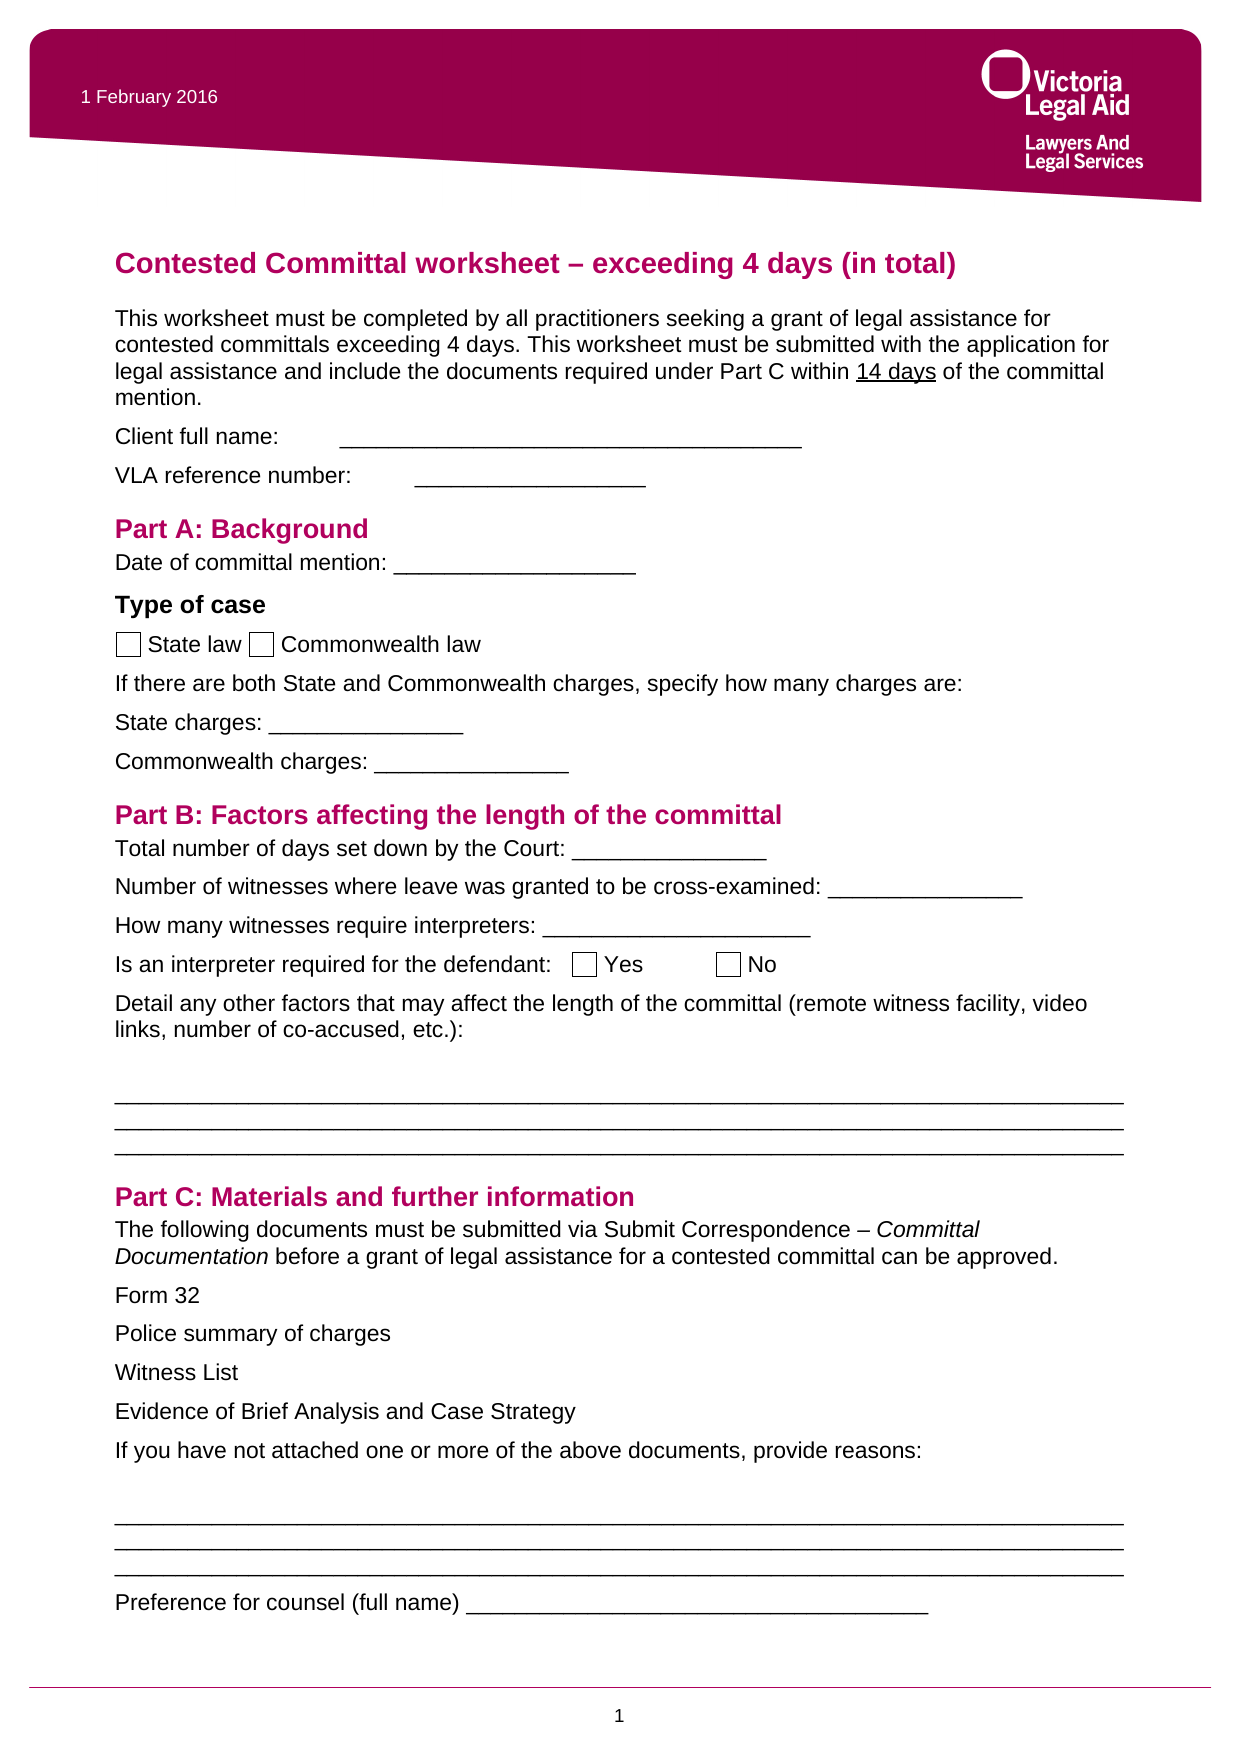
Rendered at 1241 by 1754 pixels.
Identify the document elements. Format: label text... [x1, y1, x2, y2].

text If there are both State and Commonwealth charges, specify how many charges are: [114, 670, 1126, 696]
text Preference for counsel (full name) ______________________________________ [114, 1589, 1126, 1616]
text State charges: ________________ [114, 709, 1126, 735]
text Form 32 [114, 1282, 1126, 1308]
text Date of committal mention: ___________________ [114, 548, 1126, 575]
text Evidence of Brief Analysis and Case Strategy [114, 1398, 1126, 1424]
text Total number of days set down by the Court: ________________ [114, 834, 1126, 861]
text Witness List [114, 1359, 1126, 1386]
subtitle Contested Committal worksheet – exceeding 4 days (in total) [114, 246, 1126, 280]
text How many witnesses require interpreters: ______________________ [114, 912, 1126, 938]
subtitle Part A: Background [114, 513, 1126, 544]
text If you have not attached one or more of the above documents, provide reasons: [114, 1437, 1126, 1463]
text Detail any other factors that may affect the length of the committal (remote witness facility, video links, number of co-accused, etc.): [114, 990, 1126, 1043]
text This worksheet must be completed by all practitioners seeking a grant of legal assistance for contested committals exceeding 4 days. This worksheet must be submitted with the application for legal assistance and include the documents required under Part C within 14 days of the committal mention. [114, 305, 1126, 410]
text Police summary of charges [114, 1320, 1126, 1347]
subtitle Part C: Materials and further information [114, 1181, 1126, 1212]
text The following documents must be submitted via Submit Correspondence – Committal Documentation before a grant of legal assistance for a contested committal can be approved. [114, 1216, 1126, 1269]
text VLA reference number: ___________________ [114, 462, 1126, 488]
subtitle Part B: Factors affecting the length of the committal [114, 799, 1126, 830]
text Commonwealth charges: ________________ [114, 748, 1126, 774]
text State law Commonwealth law [114, 631, 1126, 657]
subtitle Type of case [114, 587, 1126, 619]
text _________________________________________________________________________________________________________________________________________________________________________________________________________________________________________________________ [114, 1055, 1126, 1156]
picture [29, 29, 1202, 207]
text _________________________________________________________________________________________________________________________________________________________________________________________________________________________________________________________ [114, 1476, 1126, 1577]
text Number of witnesses where leave was granted to be cross-examined: ________________ [114, 873, 1126, 900]
text Is an interpreter required for the defendant: Yes No [114, 951, 1126, 977]
text Client full name: ______________________________________ [114, 423, 1126, 449]
